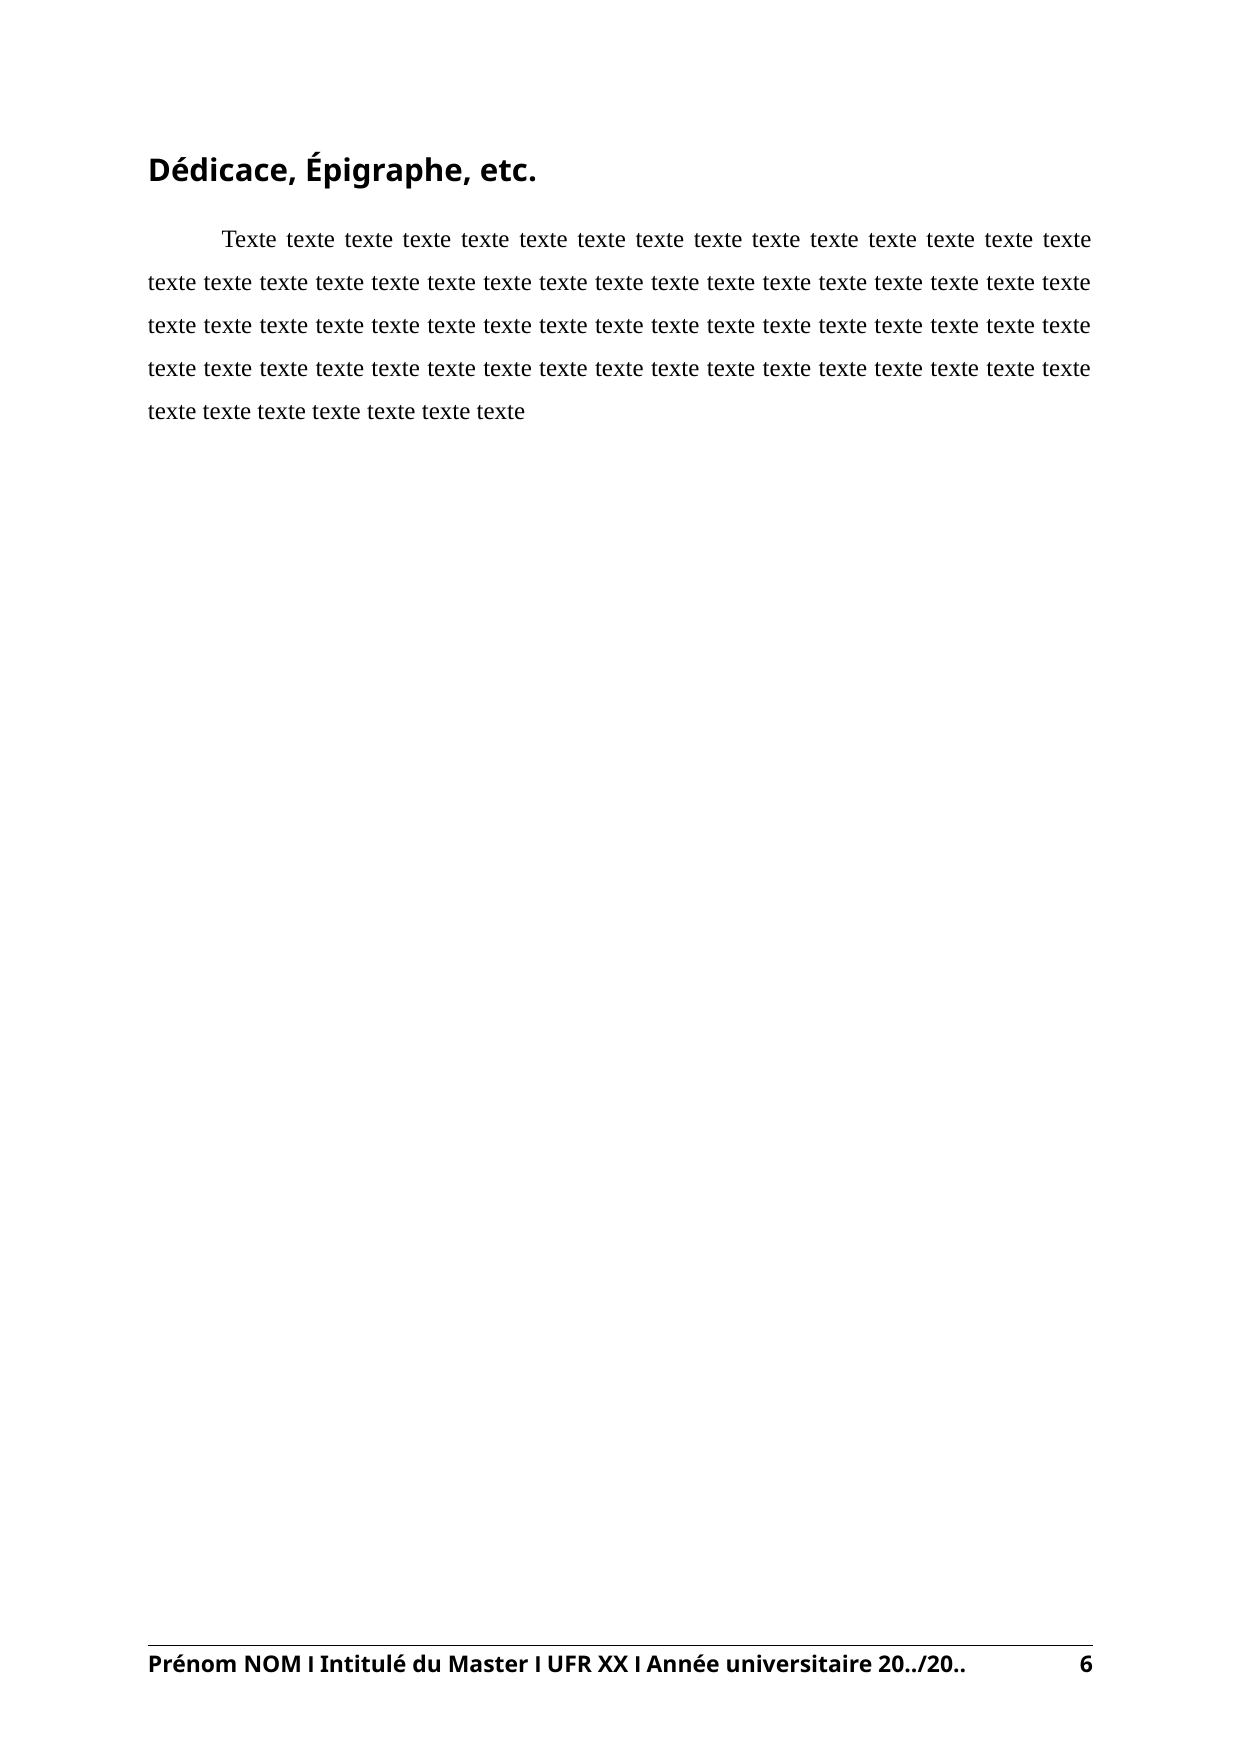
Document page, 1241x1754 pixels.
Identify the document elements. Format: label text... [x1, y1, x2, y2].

text Dédicace, Épigraphe, etc. [148, 148, 1093, 190]
text Texte texte texte texte texte texte texte texte texte texte texte texte texte texte texte texte texte texte texte texte texte texte texte texte texte texte texte texte texte texte texte texte texte texte texte texte texte texte texte texte texte texte texte texte texte texte texte texte texte texte texte texte texte texte texte texte texte texte texte texte texte texte texte texte texte texte texte texte texte texte texte texte texte [148, 224, 1093, 425]
